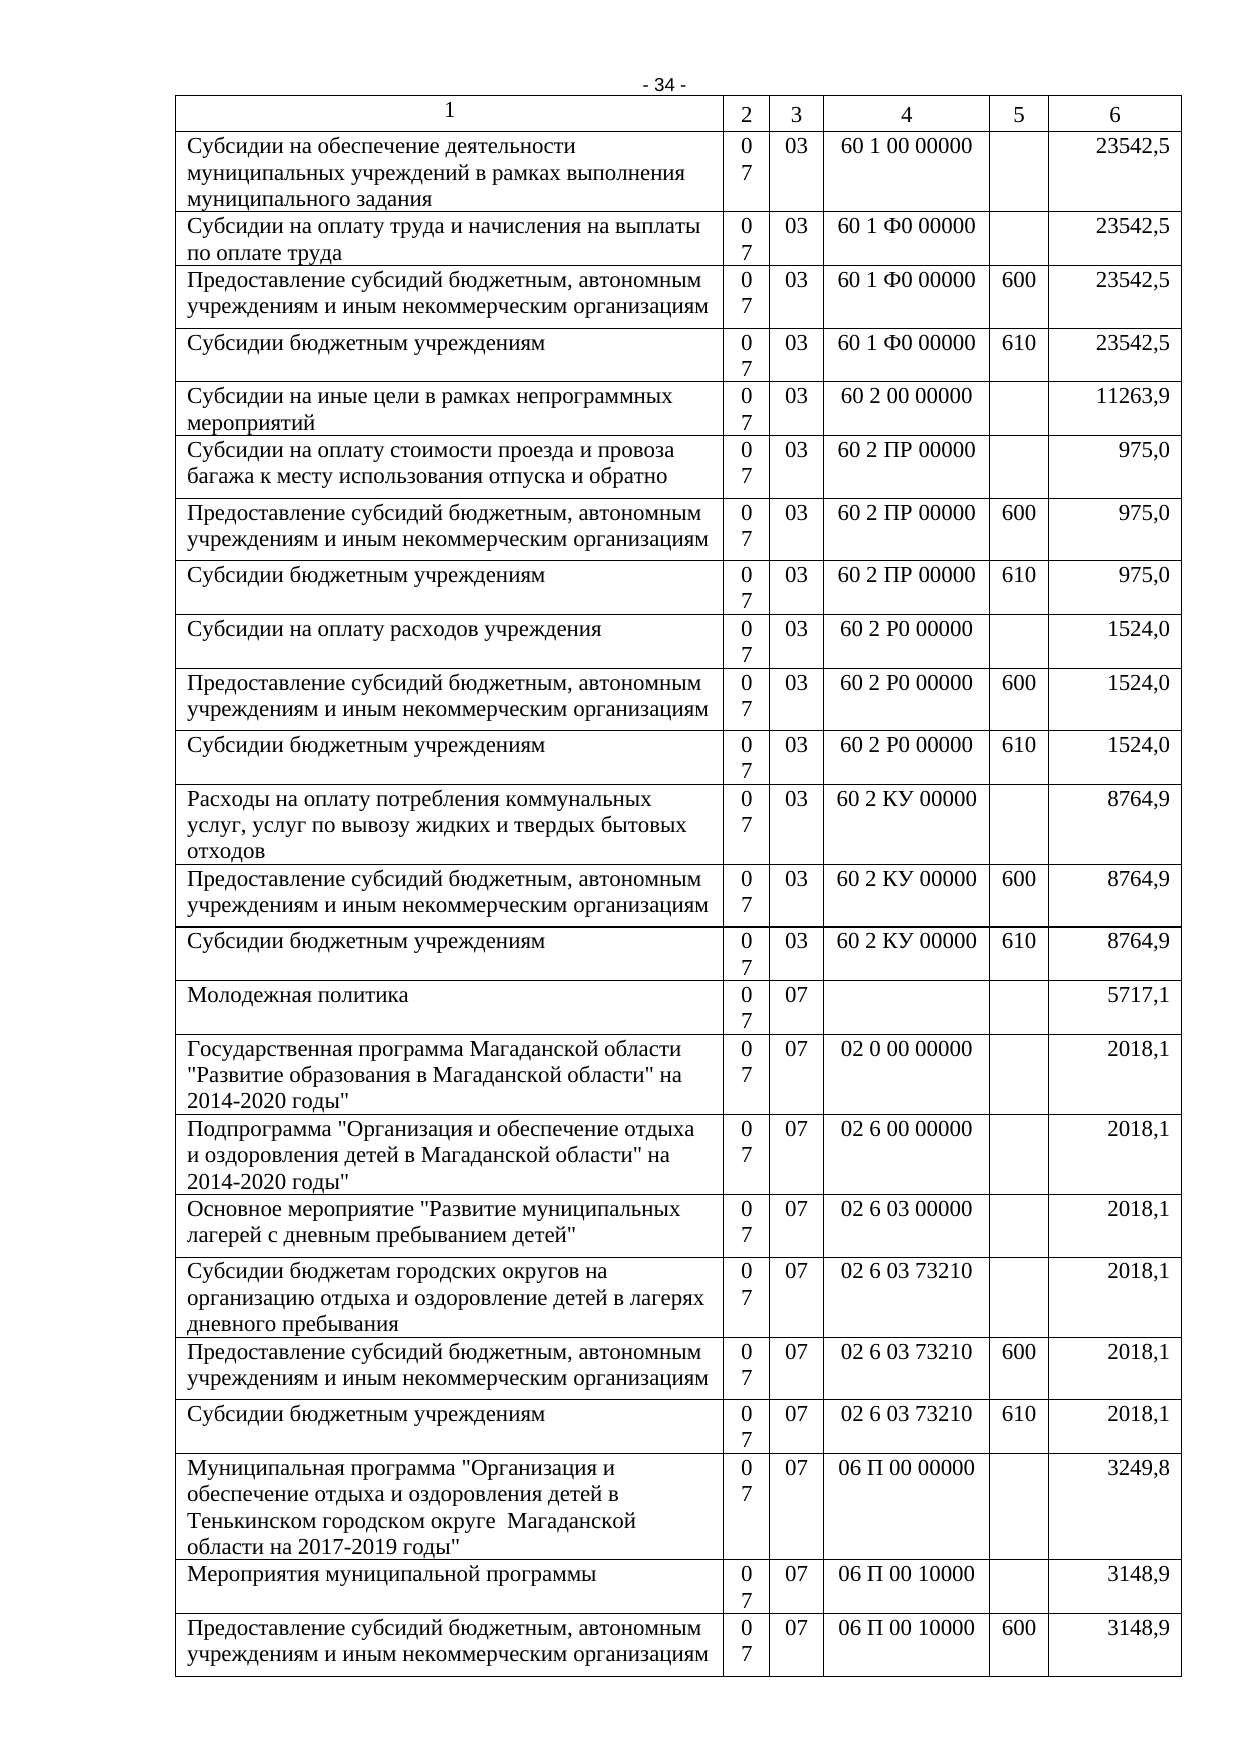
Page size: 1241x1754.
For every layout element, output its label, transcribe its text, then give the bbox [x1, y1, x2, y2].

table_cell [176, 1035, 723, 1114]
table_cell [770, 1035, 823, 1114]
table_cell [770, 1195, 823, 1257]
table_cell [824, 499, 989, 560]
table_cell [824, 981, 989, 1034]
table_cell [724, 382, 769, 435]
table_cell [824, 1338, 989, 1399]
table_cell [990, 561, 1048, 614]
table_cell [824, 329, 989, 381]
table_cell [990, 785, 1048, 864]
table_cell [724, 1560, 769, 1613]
table_header 5 [990, 96, 1048, 131]
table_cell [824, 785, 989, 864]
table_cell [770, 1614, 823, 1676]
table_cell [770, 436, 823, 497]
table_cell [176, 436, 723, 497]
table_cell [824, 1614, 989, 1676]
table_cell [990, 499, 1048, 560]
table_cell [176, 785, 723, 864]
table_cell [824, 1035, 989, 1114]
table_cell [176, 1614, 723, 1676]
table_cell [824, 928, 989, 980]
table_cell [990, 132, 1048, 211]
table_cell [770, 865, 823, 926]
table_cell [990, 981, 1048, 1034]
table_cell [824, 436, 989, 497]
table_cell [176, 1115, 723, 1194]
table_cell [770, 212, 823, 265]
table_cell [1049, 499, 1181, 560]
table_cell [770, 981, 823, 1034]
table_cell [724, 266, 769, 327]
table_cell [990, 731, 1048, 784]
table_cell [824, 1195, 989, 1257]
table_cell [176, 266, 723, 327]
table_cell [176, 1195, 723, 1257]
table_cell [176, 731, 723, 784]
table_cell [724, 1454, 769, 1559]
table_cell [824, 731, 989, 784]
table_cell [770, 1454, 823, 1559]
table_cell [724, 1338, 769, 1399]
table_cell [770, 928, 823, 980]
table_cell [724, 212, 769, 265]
table_header 1 [176, 96, 723, 131]
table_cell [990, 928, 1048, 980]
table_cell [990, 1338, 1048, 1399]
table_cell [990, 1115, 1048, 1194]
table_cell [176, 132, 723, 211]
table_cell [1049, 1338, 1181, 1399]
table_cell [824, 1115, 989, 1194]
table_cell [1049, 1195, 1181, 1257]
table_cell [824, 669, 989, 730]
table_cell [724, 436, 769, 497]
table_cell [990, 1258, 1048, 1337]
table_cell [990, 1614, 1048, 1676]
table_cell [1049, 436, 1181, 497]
table_header 6 [1049, 96, 1181, 131]
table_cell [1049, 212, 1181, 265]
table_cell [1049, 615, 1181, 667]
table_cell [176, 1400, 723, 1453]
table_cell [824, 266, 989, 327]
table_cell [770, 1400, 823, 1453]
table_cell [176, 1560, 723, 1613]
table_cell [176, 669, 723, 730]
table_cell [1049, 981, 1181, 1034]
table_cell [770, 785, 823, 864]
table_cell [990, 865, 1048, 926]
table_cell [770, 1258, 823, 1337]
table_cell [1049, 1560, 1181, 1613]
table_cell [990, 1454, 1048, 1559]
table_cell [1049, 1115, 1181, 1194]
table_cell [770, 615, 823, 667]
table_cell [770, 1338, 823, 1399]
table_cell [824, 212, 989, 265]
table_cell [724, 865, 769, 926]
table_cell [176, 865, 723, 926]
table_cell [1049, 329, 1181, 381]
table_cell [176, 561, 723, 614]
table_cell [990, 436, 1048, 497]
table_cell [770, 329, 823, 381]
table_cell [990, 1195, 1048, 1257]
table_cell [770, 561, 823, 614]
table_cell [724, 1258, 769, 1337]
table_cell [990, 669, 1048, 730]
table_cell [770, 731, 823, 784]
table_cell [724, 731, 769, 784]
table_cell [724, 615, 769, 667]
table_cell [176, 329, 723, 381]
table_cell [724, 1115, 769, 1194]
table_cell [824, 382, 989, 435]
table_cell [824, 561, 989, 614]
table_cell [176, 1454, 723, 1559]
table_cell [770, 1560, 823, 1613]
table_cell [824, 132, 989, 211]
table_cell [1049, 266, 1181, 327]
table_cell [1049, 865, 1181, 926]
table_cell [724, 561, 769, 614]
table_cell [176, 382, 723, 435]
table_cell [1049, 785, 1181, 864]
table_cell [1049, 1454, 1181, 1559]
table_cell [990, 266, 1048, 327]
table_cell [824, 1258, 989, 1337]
table_header 2 [724, 96, 769, 131]
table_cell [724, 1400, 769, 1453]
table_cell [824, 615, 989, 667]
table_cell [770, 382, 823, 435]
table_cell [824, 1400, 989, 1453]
table_header 3 [770, 96, 823, 131]
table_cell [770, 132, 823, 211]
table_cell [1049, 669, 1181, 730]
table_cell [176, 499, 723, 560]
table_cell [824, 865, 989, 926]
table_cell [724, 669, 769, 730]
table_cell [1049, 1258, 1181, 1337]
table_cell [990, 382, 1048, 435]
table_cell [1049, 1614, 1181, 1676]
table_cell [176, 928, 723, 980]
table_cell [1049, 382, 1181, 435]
table_header 4 [824, 96, 989, 131]
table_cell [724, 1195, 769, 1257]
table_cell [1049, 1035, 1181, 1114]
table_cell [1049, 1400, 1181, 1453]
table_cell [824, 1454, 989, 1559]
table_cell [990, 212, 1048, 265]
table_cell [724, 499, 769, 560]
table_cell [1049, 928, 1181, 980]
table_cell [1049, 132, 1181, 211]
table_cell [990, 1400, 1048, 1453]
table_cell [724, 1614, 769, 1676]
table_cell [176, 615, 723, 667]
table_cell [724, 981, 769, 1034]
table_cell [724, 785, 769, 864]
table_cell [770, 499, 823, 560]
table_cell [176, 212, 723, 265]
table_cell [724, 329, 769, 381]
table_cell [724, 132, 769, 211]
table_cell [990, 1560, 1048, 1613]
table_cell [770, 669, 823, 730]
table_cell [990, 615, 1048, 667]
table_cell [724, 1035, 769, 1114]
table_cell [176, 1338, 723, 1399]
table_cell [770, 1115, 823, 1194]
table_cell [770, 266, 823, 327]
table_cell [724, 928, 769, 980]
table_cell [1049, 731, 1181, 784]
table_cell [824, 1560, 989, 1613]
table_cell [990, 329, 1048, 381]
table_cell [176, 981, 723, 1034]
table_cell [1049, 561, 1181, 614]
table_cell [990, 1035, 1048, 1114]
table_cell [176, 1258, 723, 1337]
